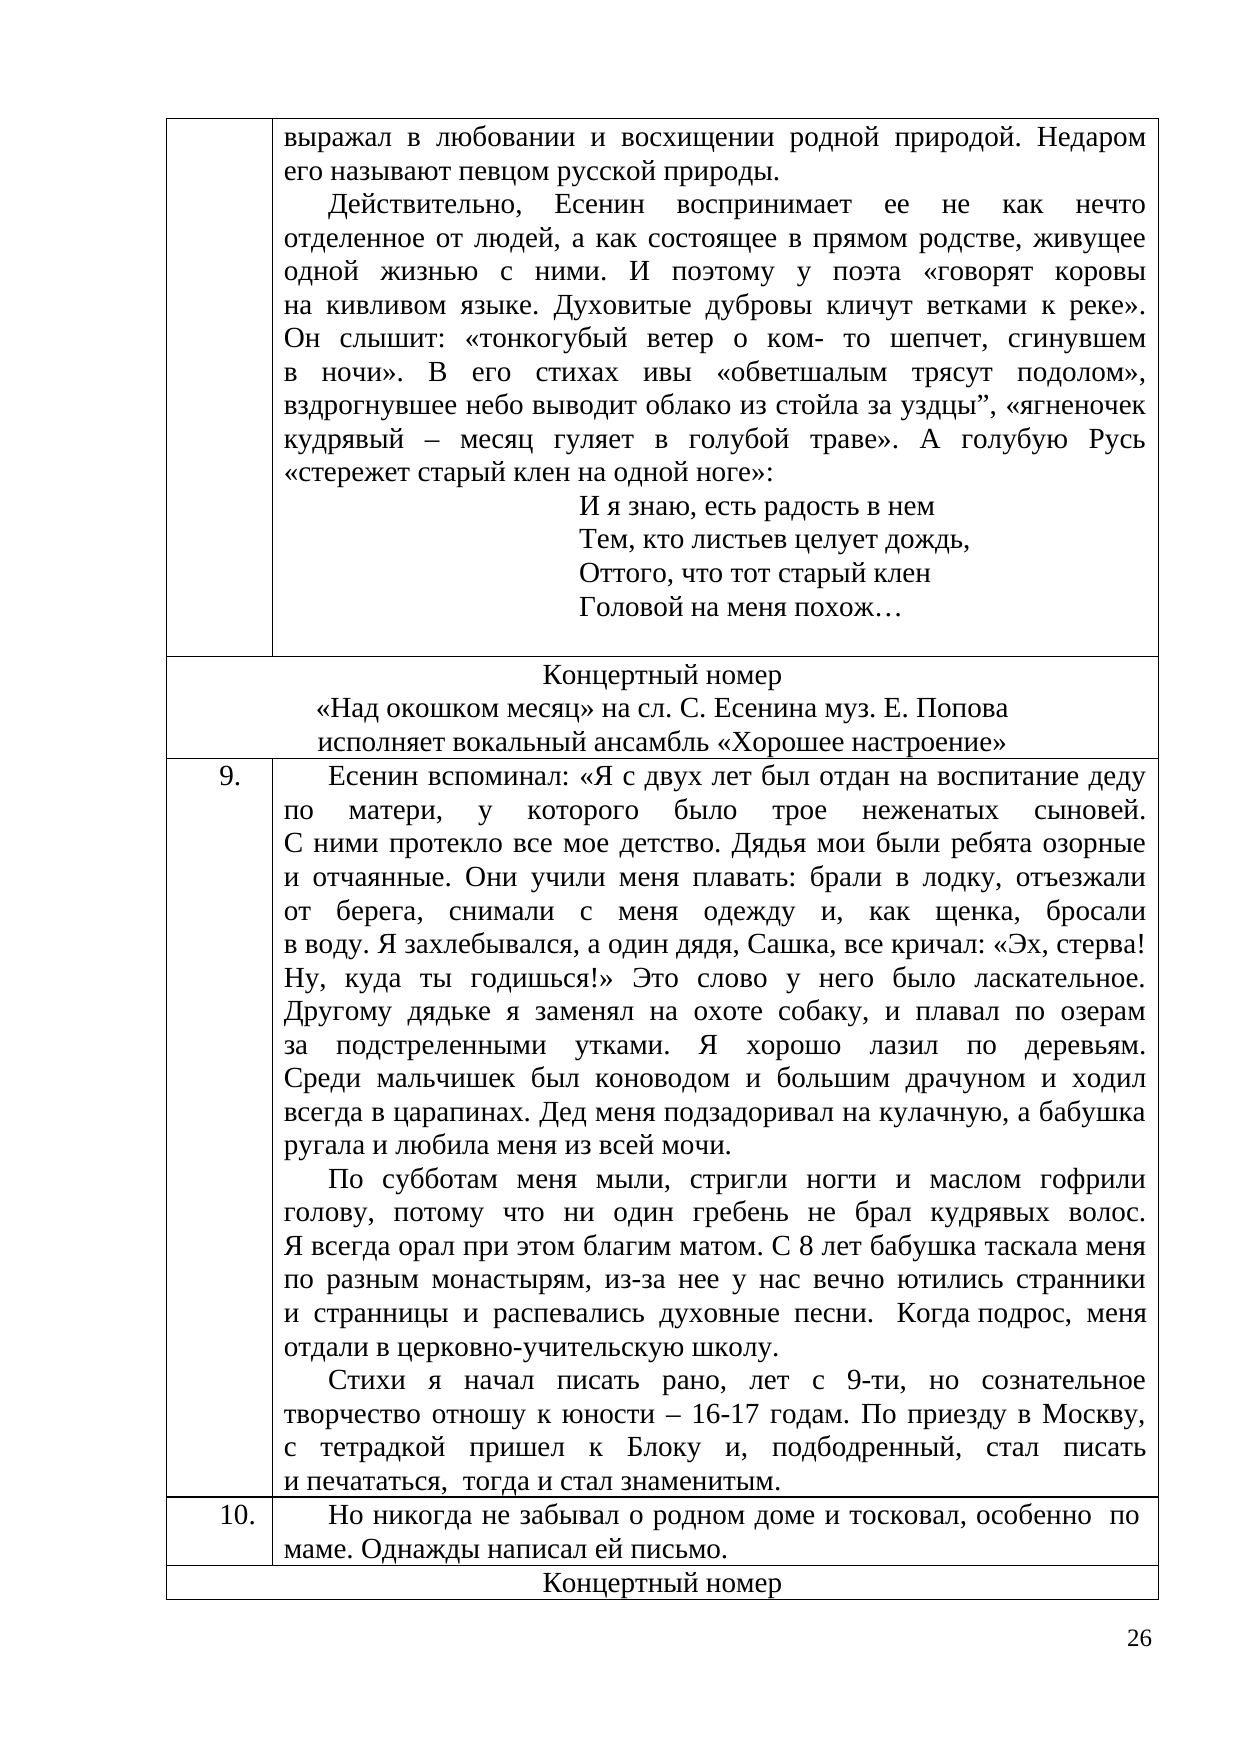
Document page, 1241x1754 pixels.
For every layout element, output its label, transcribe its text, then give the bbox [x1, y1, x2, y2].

table_cell [167, 1498, 272, 1564]
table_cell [167, 1566, 1158, 1599]
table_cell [273, 119, 1158, 656]
table_cell Но никогда не забывал о родном доме и тосковал, особенно по маме. Однажды написал ей письмо. [273, 1498, 1158, 1564]
table_cell Концертный номер «Над окошком месяц» на сл. С. Есенина муз. Е. Попова исполняет вокальный ансамбль «Хорошее настроение» [167, 657, 1158, 757]
table_cell [167, 759, 272, 1496]
table_cell Есенин вспоминал: «Я с двух лет был отдан на воспитание деду по матери, у которого было трое неженатых сыновей. С ними протекло все мое детство. Дядья мои были ребята озорные и отчаянные. Они учили меня плавать: брали в лодку, отъезжали от берега, снимали с меня одежду и, как щенка, бросали в воду. Я захлебывался, а один дядя, Сашка, все кричал: «Эх, стерва! Ну, куда ты годишься!» Это слово у него было ласкательное. Другому дядьке я заменял на охоте собаку, и плавал по озерам за подстреленными утками. Я хорошо лазил по деревьям. Среди мальчишек был коноводом и большим драчуном и ходил всегда в царапинах. Дед меня подзадоривал на кулачную, а бабушка ругала и любила меня из всей мочи. По субботам меня мыли, стригли ногти и маслом гофрили голову, потому что ни один гребень не брал кудрявых волос. Я всегда орал при этом благим матом. С 8 лет бабушка таскала меня по разным монастырям, из-за нее у нас вечно ютились странники и странницы и распевались духовные песни. Когда подрос, меня отдали в церковно-учительскую школу. Стихи я начал писать рано, лет с 9-ти, но сознательное творчество отношу к юности – 16-17 годам. По приезду в Москву, с тетрадкой пришел к Блоку и, подбодренный, стал писать и печататься, тогда и стал знаменитым. [273, 759, 1158, 1496]
table_cell [167, 119, 272, 656]
